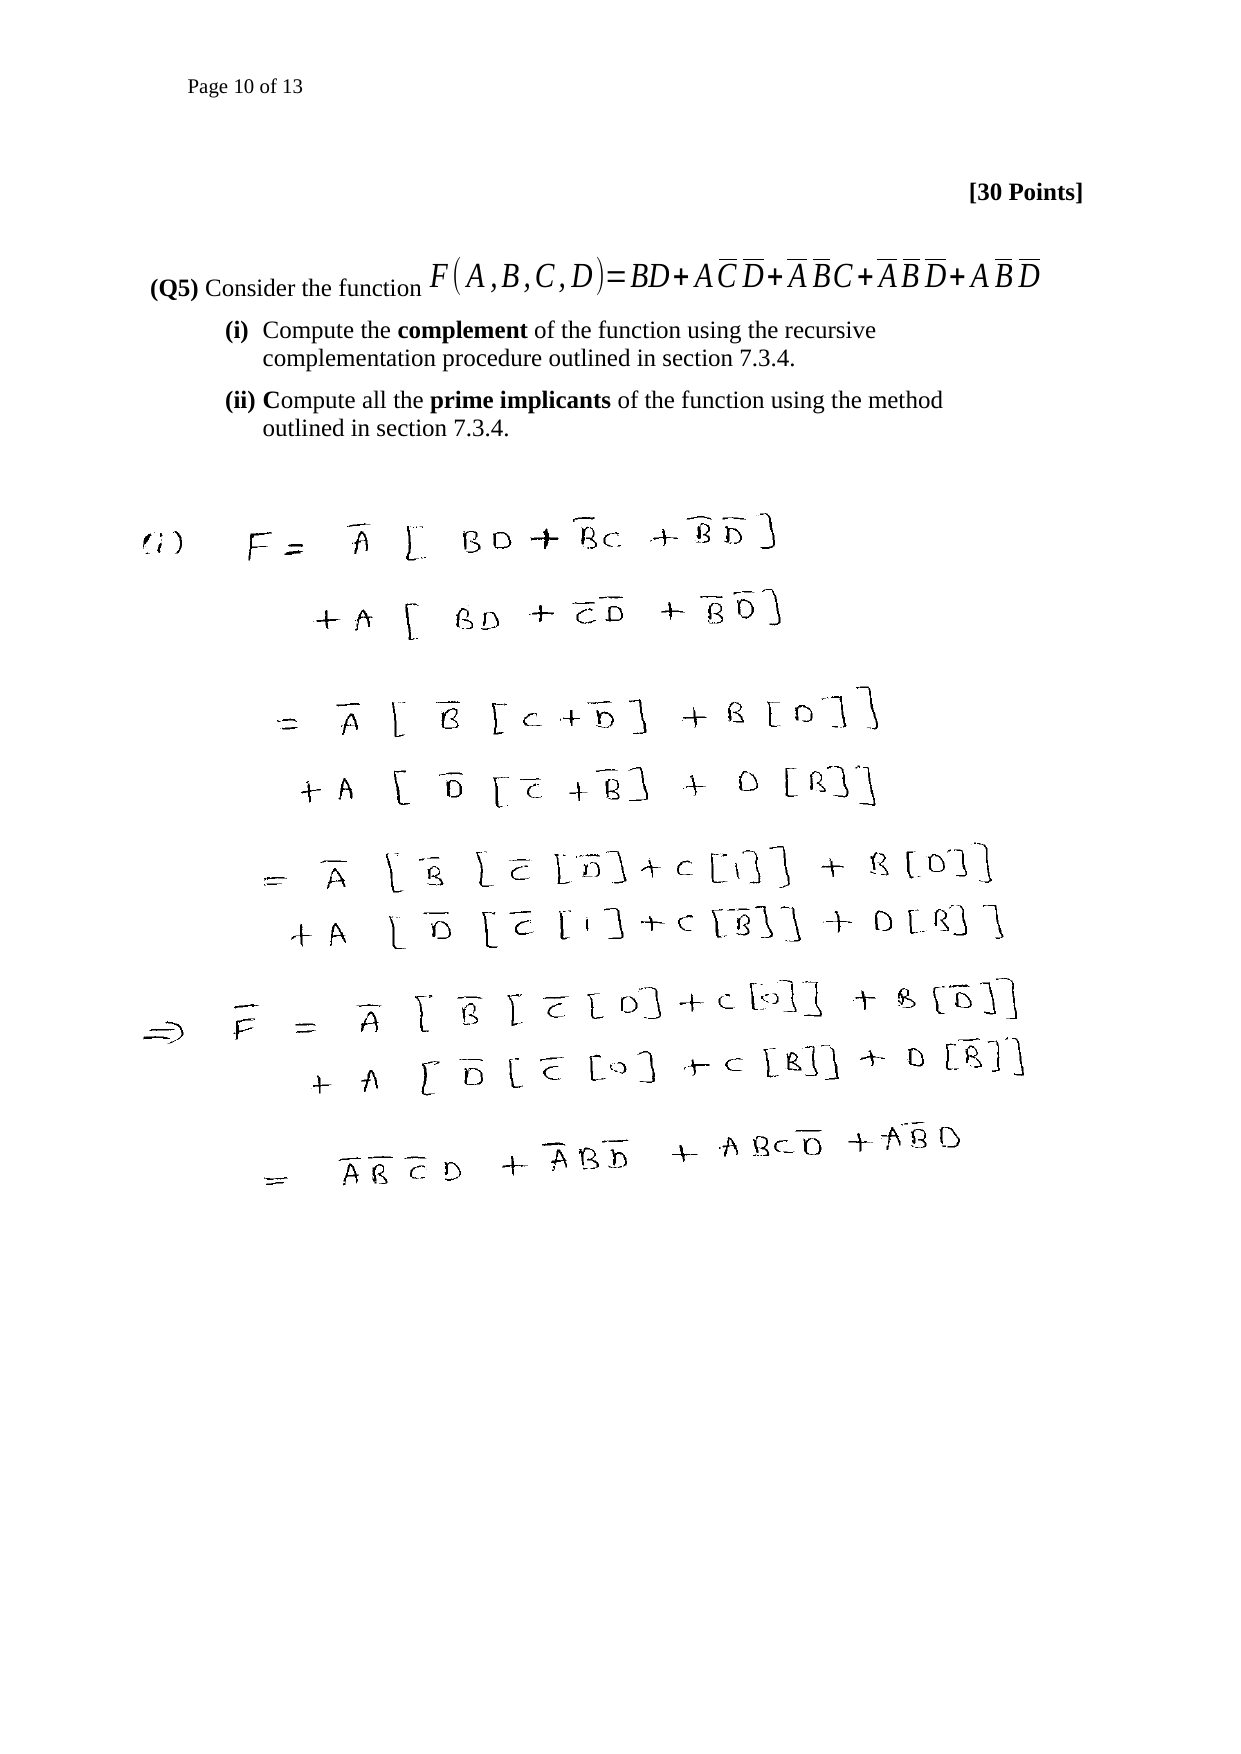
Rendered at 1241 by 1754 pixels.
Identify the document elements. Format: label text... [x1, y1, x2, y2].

subtitle Compute all the prime implicants of the function using the method outlined in section 7.3.4. [225, 385, 978, 442]
subtitle (Q5) Consider the function [150, 254, 1090, 302]
subtitle Compute the complement of the function using the recursive complementation procedure outlined in section 7.3.4. [225, 315, 978, 372]
subtitle [30 Points] [150, 177, 1087, 205]
picture [105, 496, 1046, 1258]
